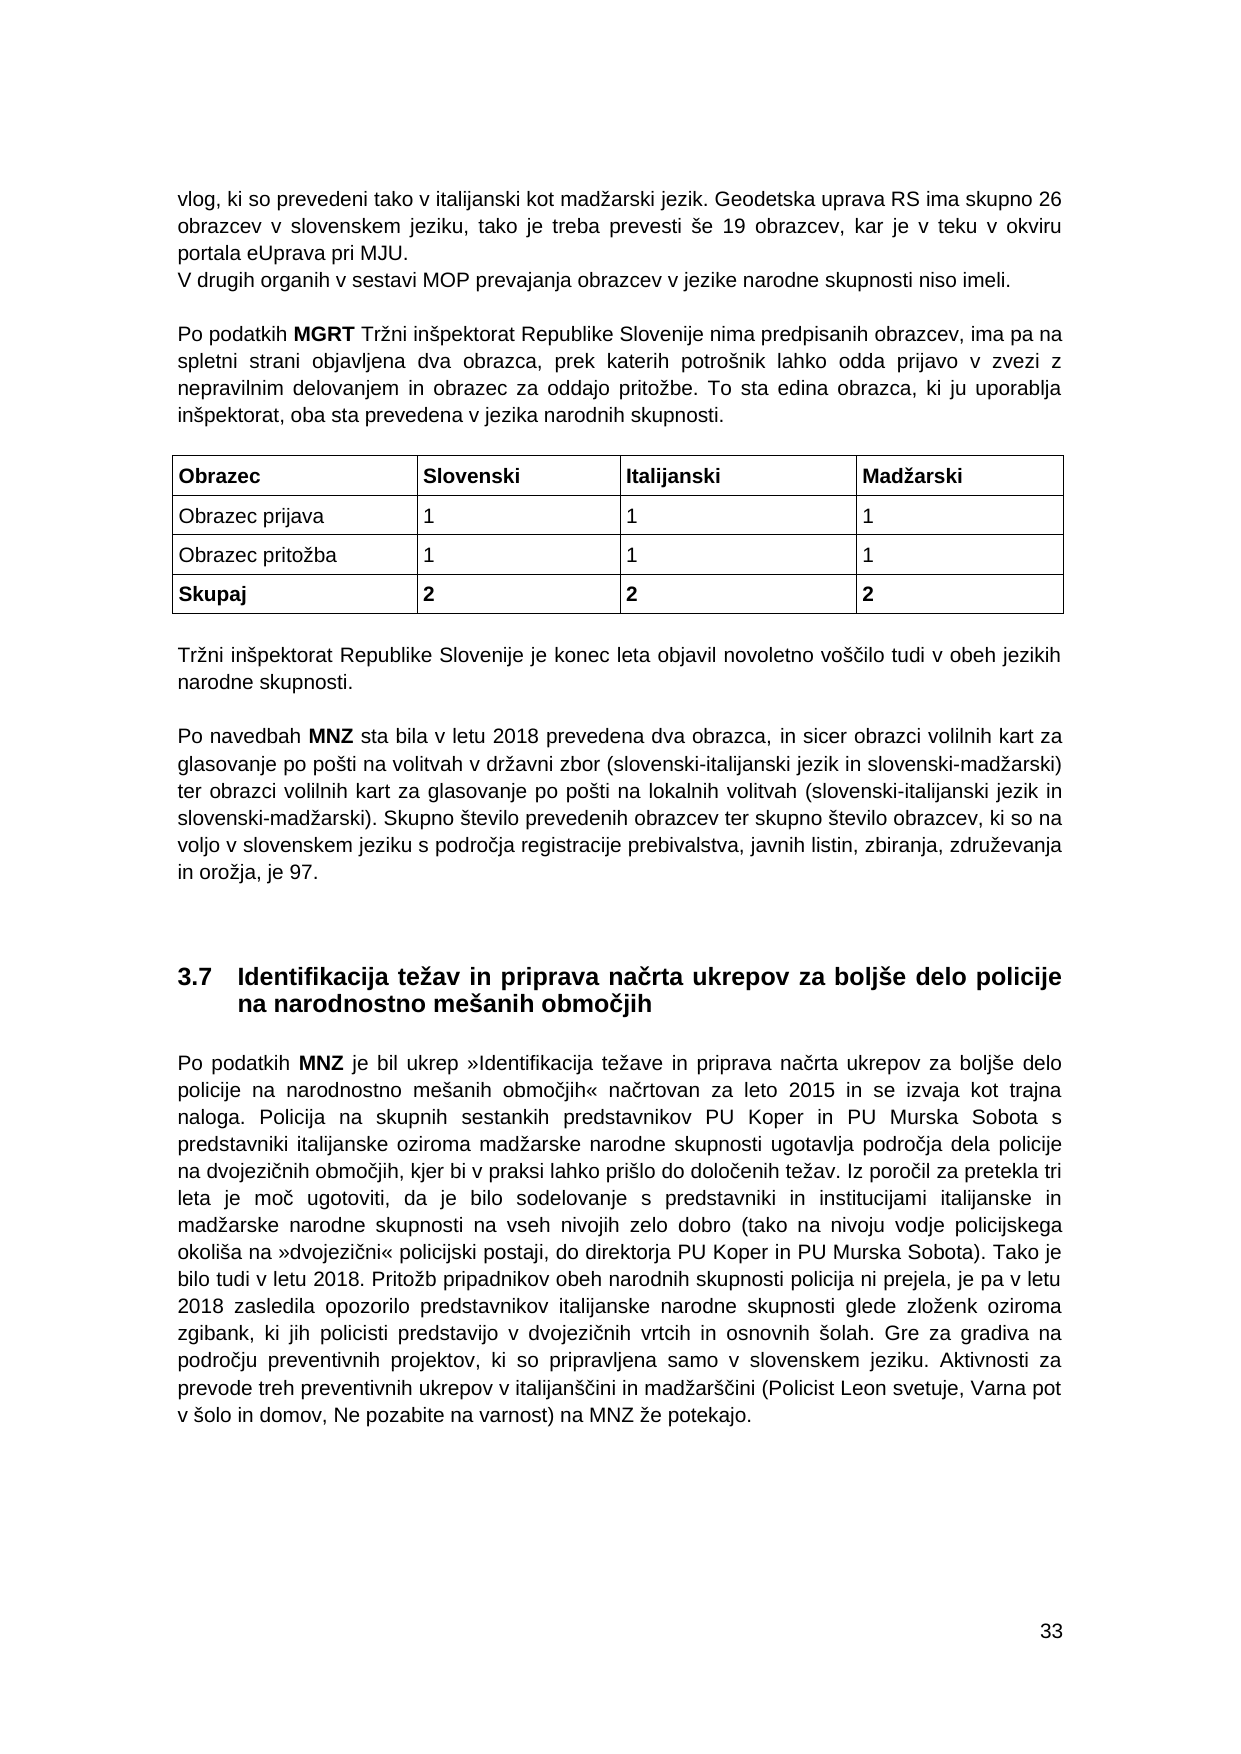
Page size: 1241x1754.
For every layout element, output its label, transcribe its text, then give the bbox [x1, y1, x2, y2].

table_cell Obrazec pritožba [173, 535, 417, 573]
text Po navedbah MNZ sta bila v letu 2018 prevedena dva obrazca, in sicer obrazci volilnih kart za glasovanje po pošti na volitvah v državni zbor (slovenski-italijanski jezik in slovenski-madžarski) ter obrazci volilnih kart za glasovanje po pošti na lokalnih volitvah (slovenski-italijanski jezik in slovenski-madžarski). Skupno število prevedenih obrazcev ter skupno število obrazcev, ki so na voljo v slovenskem jeziku s področja registracije prebivalstva, javnih listin, zbiranja, združevanja in orožja, je 97. [177, 722, 1063, 885]
table_header Slovenski [418, 456, 620, 495]
subtitle Identifikacija težav in priprava načrta ukrepov za boljše delo policije na narodnostno mešanih območjih [177, 964, 1063, 1018]
table_cell 1 [857, 535, 1063, 573]
table_cell 2 [621, 575, 856, 613]
table_header Madžarski [857, 456, 1063, 495]
table_cell 1 [621, 496, 856, 534]
table_cell 1 [621, 535, 856, 573]
text Po podatkih MNZ je bil ukrep »Identifikacija težave in priprava načrta ukrepov za boljše delo policije na narodnostno mešanih območjih« načrtovan za leto 2015 in se izvaja kot trajna naloga. Policija na skupnih sestankih predstavnikov PU Koper in PU Murska Sobota s predstavniki italijanske oziroma madžarske narodne skupnosti ugotavlja področja dela policije na dvojezičnih območjih, kjer bi v praksi lahko prišlo do določenih težav. Iz poročil za pretekla tri leta je moč ugotoviti, da je bilo sodelovanje s predstavniki in institucijami italijanske in madžarske narodne skupnosti na vseh nivojih zelo dobro (tako na nivoju vodje policijskega okoliša na »dvojezični« policijski postaji, do direktorja PU Koper in PU Murska Sobota). Tako je bilo tudi v letu 2018. Pritožb pripadnikov obeh narodnih skupnosti policija ni prejela, je pa v letu 2018 zasledila opozorilo predstavnikov italijanske narodne skupnosti glede zloženk oziroma zgibank, ki jih policisti predstavijo v dvojezičnih vrtcih in osnovnih šolah. Gre za gradiva na področju preventivnih projektov, ki so pripravljena samo v slovenskem jeziku. Aktivnosti za prevode treh preventivnih ukrepov v italijanščini in madžarščini (Policist Leon svetuje, Varna pot v šolo in domov, Ne pozabite na varnost) na MNZ že potekajo. [177, 1048, 1063, 1427]
table_cell 1 [418, 496, 620, 534]
text V drugih organih v sestavi MOP prevajanja obrazcev v jezike narodne skupnosti niso imeli. [177, 266, 1063, 293]
table_header Obrazec [173, 456, 417, 495]
table_cell 1 [857, 496, 1063, 534]
table_cell Skupaj [173, 575, 417, 613]
text Po podatkih MGRT Tržni inšpektorat Republike Slovenije nima predpisanih obrazcev, ima pa na spletni strani objavljena dva obrazca, prek katerih potrošnik lahko odda prijavo v zvezi z nepravilnim delovanjem in obrazec za oddajo pritožbe. To sta edina obrazca, ki ju uporablja inšpektorat, oba sta prevedena v jezika narodnih skupnosti. [177, 320, 1063, 428]
table_cell Obrazec prijava [173, 496, 417, 534]
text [177, 184, 1063, 266]
table_cell 1 [418, 535, 620, 573]
table_cell 2 [857, 575, 1063, 613]
table_cell 2 [418, 575, 620, 613]
table_header Italijanski [621, 456, 856, 495]
text Tržni inšpektorat Republike Slovenije je konec leta objavil novoletno voščilo tudi v obeh jezikih narodne skupnosti. [177, 641, 1063, 695]
